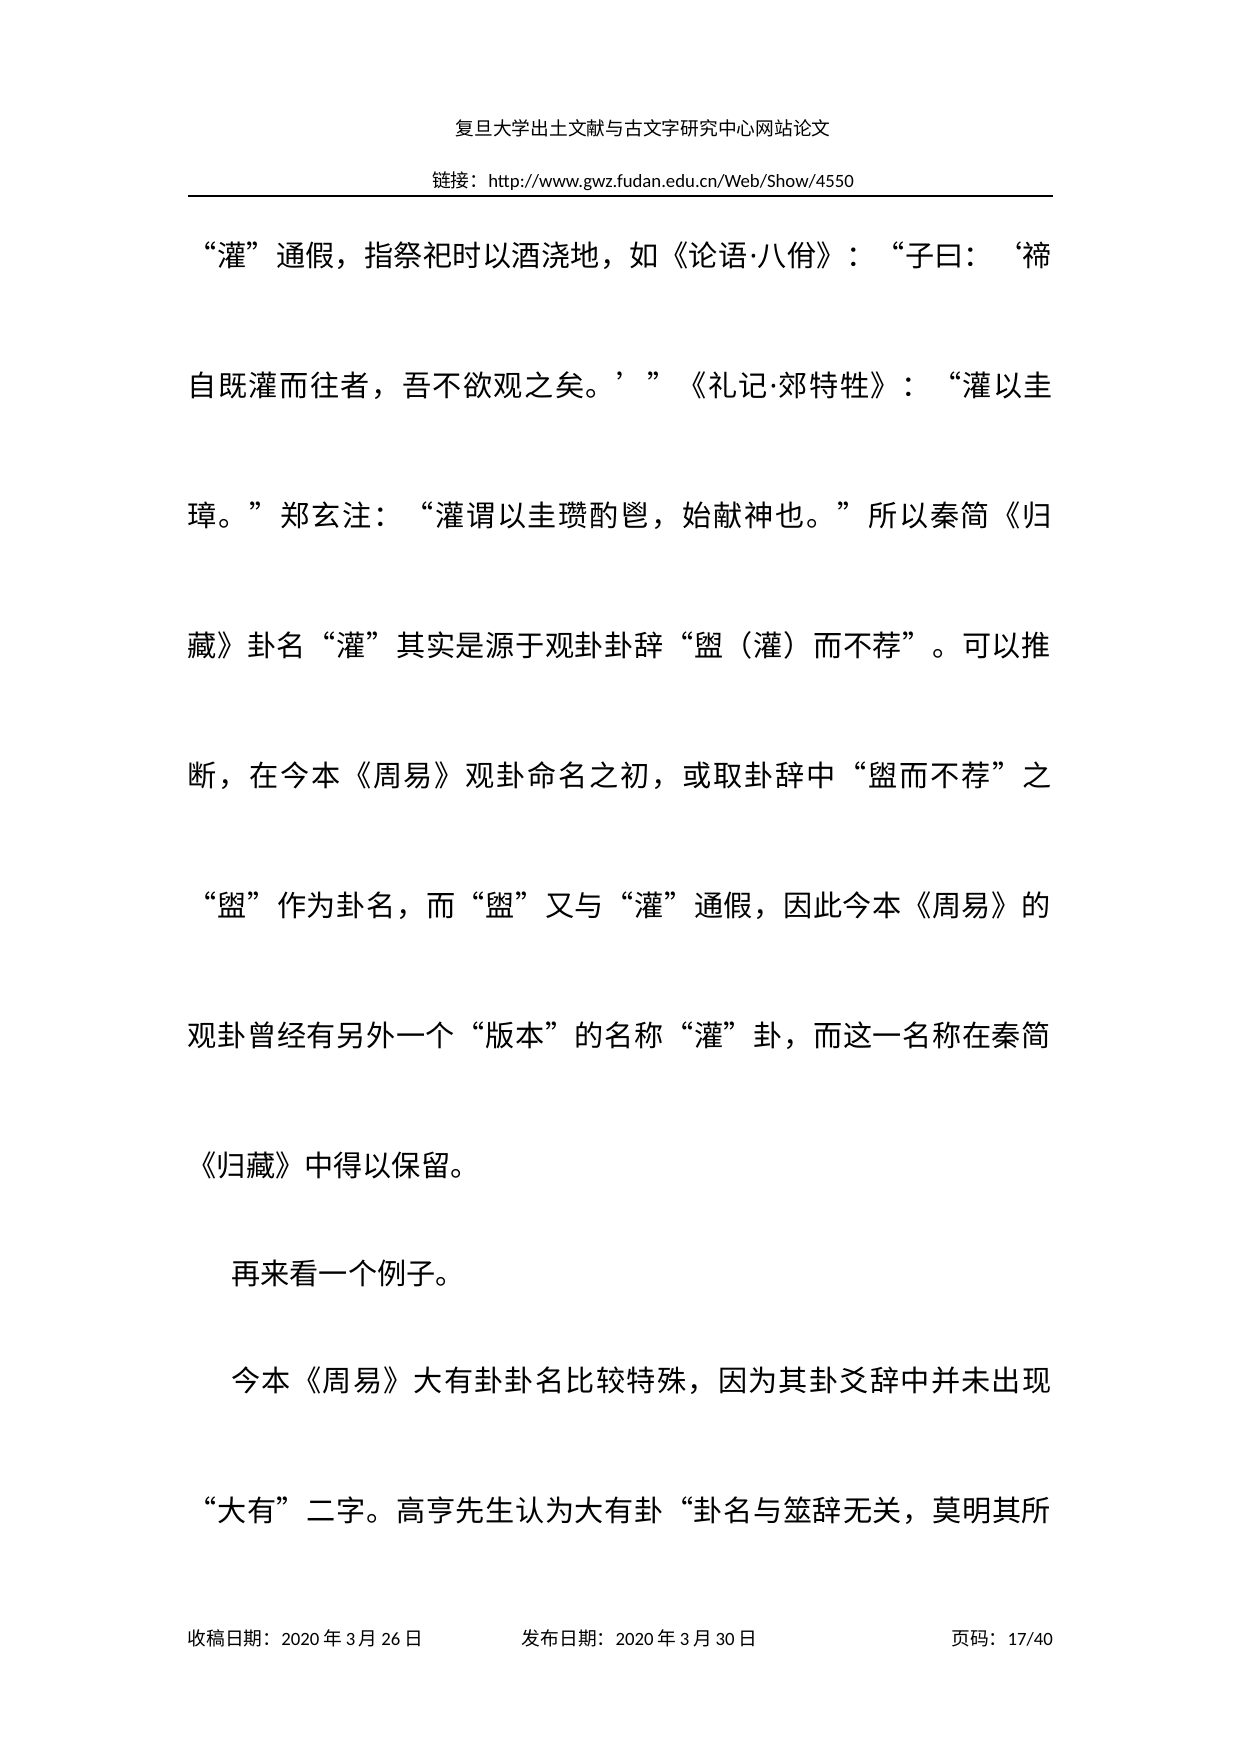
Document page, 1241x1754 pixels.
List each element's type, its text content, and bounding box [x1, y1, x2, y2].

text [187, 1346, 1053, 1541]
text 再来看一个例子。 [187, 1239, 1053, 1304]
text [187, 222, 1053, 1197]
